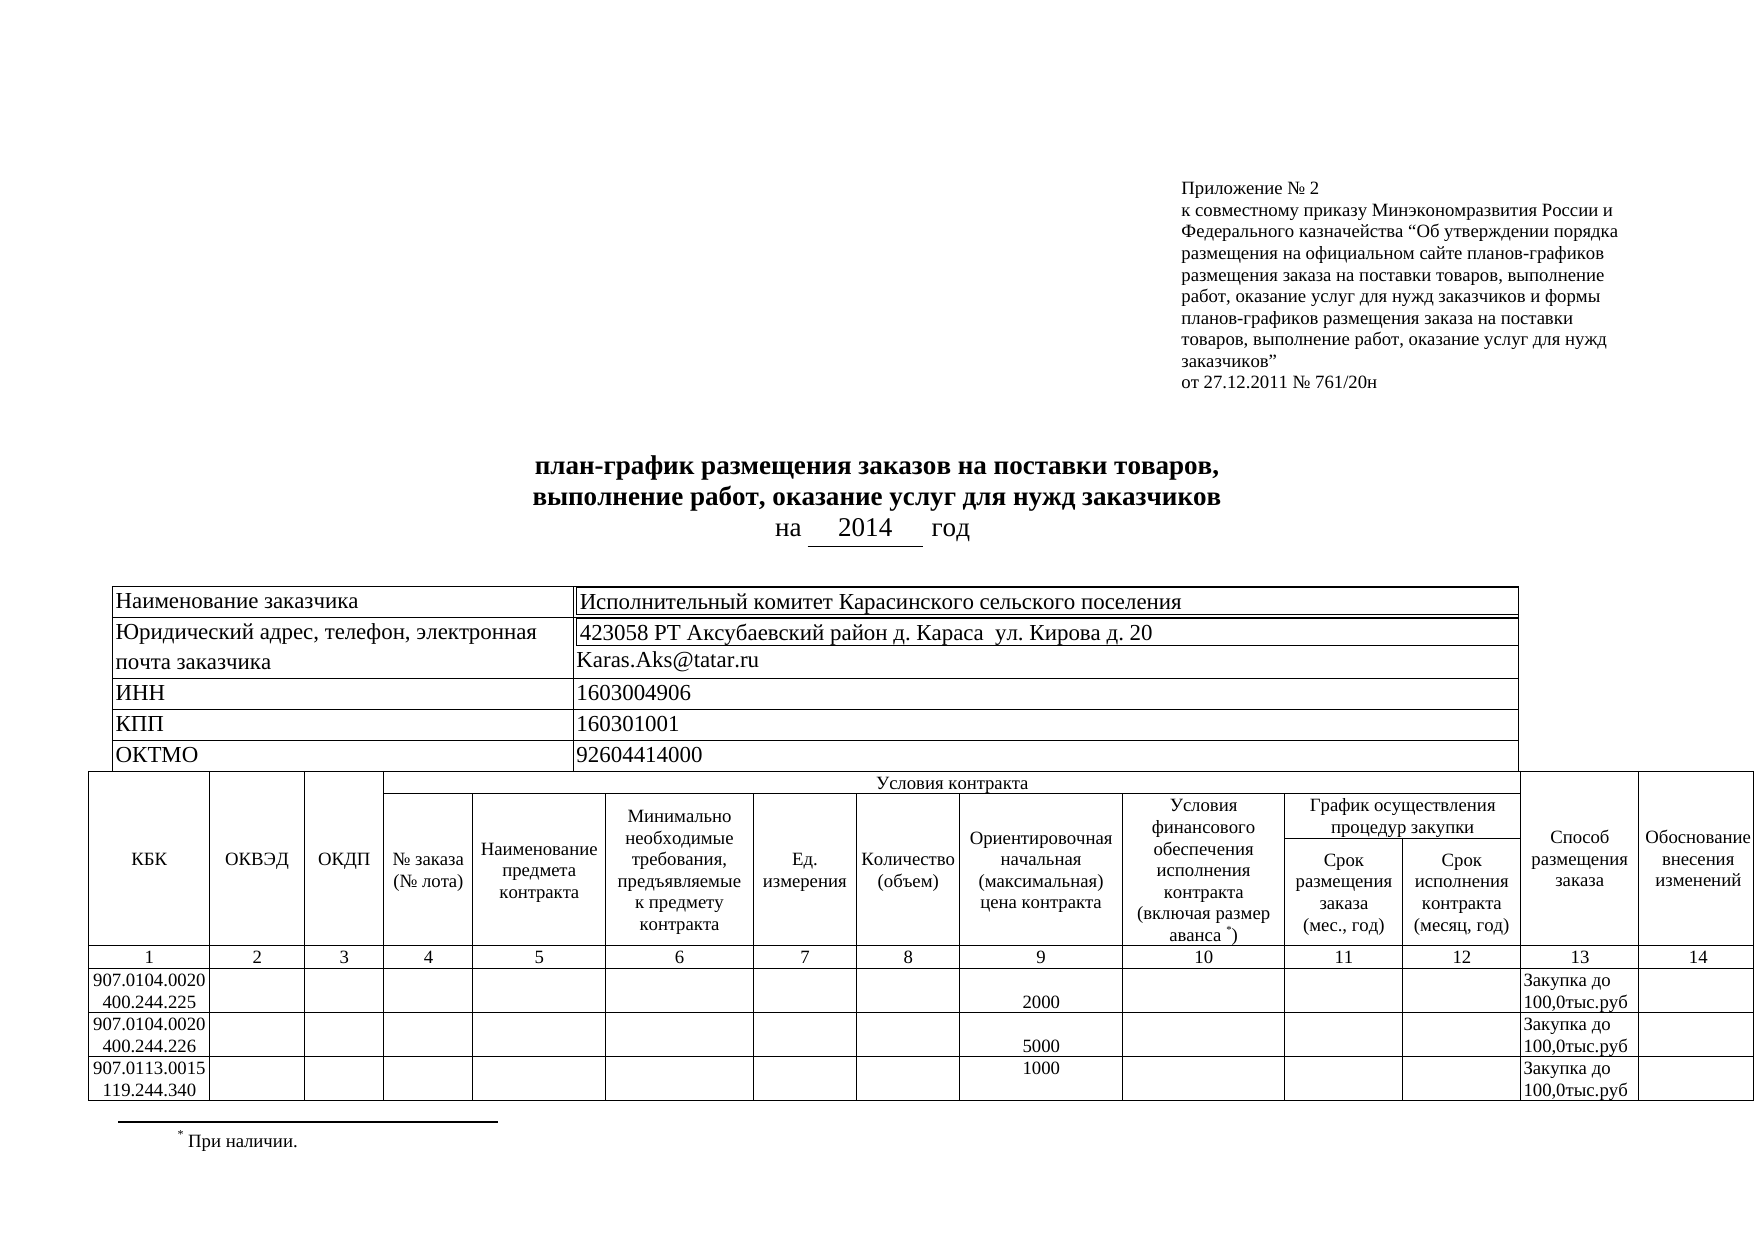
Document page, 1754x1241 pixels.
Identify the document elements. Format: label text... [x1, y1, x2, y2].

table_cell 5000 [960, 1013, 1122, 1056]
table_cell ОКВЭД [210, 772, 304, 945]
table_cell [754, 1013, 856, 1056]
table_cell 1 [89, 946, 209, 968]
table_cell [473, 1013, 605, 1056]
table_cell [384, 1057, 472, 1100]
table_cell [384, 1013, 472, 1056]
table_cell [754, 1057, 856, 1100]
table_cell [1403, 1057, 1520, 1100]
table_cell [210, 1057, 304, 1100]
table_cell 2 [210, 946, 304, 968]
table_cell [857, 1013, 959, 1056]
table_cell КПП [113, 710, 573, 740]
table_cell Способ размещения заказа [1521, 772, 1638, 945]
table_cell [305, 969, 383, 1012]
table_cell 3 [305, 946, 383, 968]
table_cell 14 [1639, 946, 1753, 968]
table_cell Юридический адрес, телефон, электронная почта заказчика [113, 618, 573, 678]
table_cell [473, 1057, 605, 1100]
table_cell Наименование предмета контракта [473, 794, 605, 945]
table_cell [1123, 1013, 1284, 1056]
table_cell График осуществления процедур закупки [1285, 794, 1520, 837]
table_cell [1285, 1013, 1402, 1056]
table_cell ИНН [113, 679, 573, 709]
table_header Наименование заказчика [113, 587, 573, 617]
table_cell [210, 1013, 304, 1056]
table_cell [89, 1057, 209, 1100]
table_cell [305, 1013, 383, 1056]
table_cell [1639, 1057, 1753, 1100]
table_cell Ориентировочная начальная (максимальная) цена контракта [960, 794, 1122, 945]
table_cell № заказа (№ лота) [384, 794, 472, 945]
table_cell 2000 [960, 969, 1122, 1012]
table_header на [772, 511, 807, 546]
table_cell Закупка до 100,0тыс.руб [1521, 969, 1638, 1012]
table_cell Срок размещения заказа (мес., год) [1285, 839, 1402, 945]
table_cell [1403, 969, 1520, 1012]
table_cell 907.0104.0020400.244.225 [89, 969, 209, 1012]
table_cell [1285, 969, 1402, 1012]
table_cell 9 [960, 946, 1122, 968]
table_cell [606, 969, 753, 1012]
table_cell Обоснование внесения изменений [1639, 772, 1753, 945]
table_cell [473, 969, 605, 1012]
table_cell Условия контракта [384, 772, 1520, 793]
table_cell [1639, 969, 1753, 1012]
table_cell 11 [1285, 946, 1402, 968]
table_cell Условия финансового обеспечения исполнения контракта (включая размер аванса *) [1123, 794, 1284, 945]
table_cell 5 [473, 946, 605, 968]
table_header год [923, 511, 982, 546]
table_cell [606, 1013, 753, 1056]
table_cell [857, 969, 959, 1012]
table_cell [210, 969, 304, 1012]
table_cell Ед. измерения [754, 794, 856, 945]
table_cell КБК [89, 772, 209, 945]
table_cell 1603004906 [574, 679, 1518, 709]
table_cell [1285, 1057, 1402, 1100]
table_cell Срок исполнения контракта (месяц, год) [1403, 839, 1520, 945]
table_cell [606, 1057, 753, 1100]
table_cell [384, 969, 472, 1012]
table_cell 160301001 [574, 710, 1518, 740]
table_cell [1403, 1013, 1520, 1056]
table_cell Karas.Aks@tatar.ru [574, 618, 1518, 678]
table_header [577, 588, 1518, 614]
table_cell 7 [754, 946, 856, 968]
table_cell 1000 [960, 1057, 1122, 1100]
table_cell 92604414000 [574, 741, 1518, 771]
table_cell [1123, 1057, 1284, 1100]
text Приложение № 2 к совместному приказу Минэкономразвития России и Федерального казначейства “Об утверждении порядка размещения на официальном сайте планов-графиков размещения заказа на поставки товаров, выполнение работ, оказание услуг для нужд заказчиков и формы планов-графиков размещения заказа на поставки товаров, выполнение работ, оказание услуг для нужд заказчиков” от 27.12.2011 № 761/20н [1181, 177, 1636, 393]
table_cell [305, 1057, 383, 1100]
table_cell [857, 1057, 959, 1100]
table_header 2014 [808, 511, 923, 546]
table_cell ОКТМО [113, 741, 573, 771]
table_cell Закупка до 100,0тыс.руб [1521, 1013, 1638, 1056]
table_cell 13 [1521, 946, 1638, 968]
table_cell [1639, 1013, 1753, 1056]
table_cell 6 [606, 946, 753, 968]
table_cell 4 [384, 946, 472, 968]
text план-график размещения заказов на поставки товаров, выполнение работ, оказание услуг для нужд заказчиков [118, 418, 1636, 511]
table_cell 8 [857, 946, 959, 968]
table_cell Минимально необходимые требования, предъявляемые к предмету контракта [606, 794, 753, 945]
table_cell ОКДП [305, 772, 383, 945]
table_cell [1123, 969, 1284, 1012]
table_cell Количество (объем) [857, 794, 959, 945]
table_cell 907.0104.0020400.244.226 [89, 1013, 209, 1056]
table_cell 12 [1403, 946, 1520, 968]
table_cell [754, 969, 856, 1012]
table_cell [1521, 1057, 1638, 1100]
table_cell 10 [1123, 946, 1284, 968]
